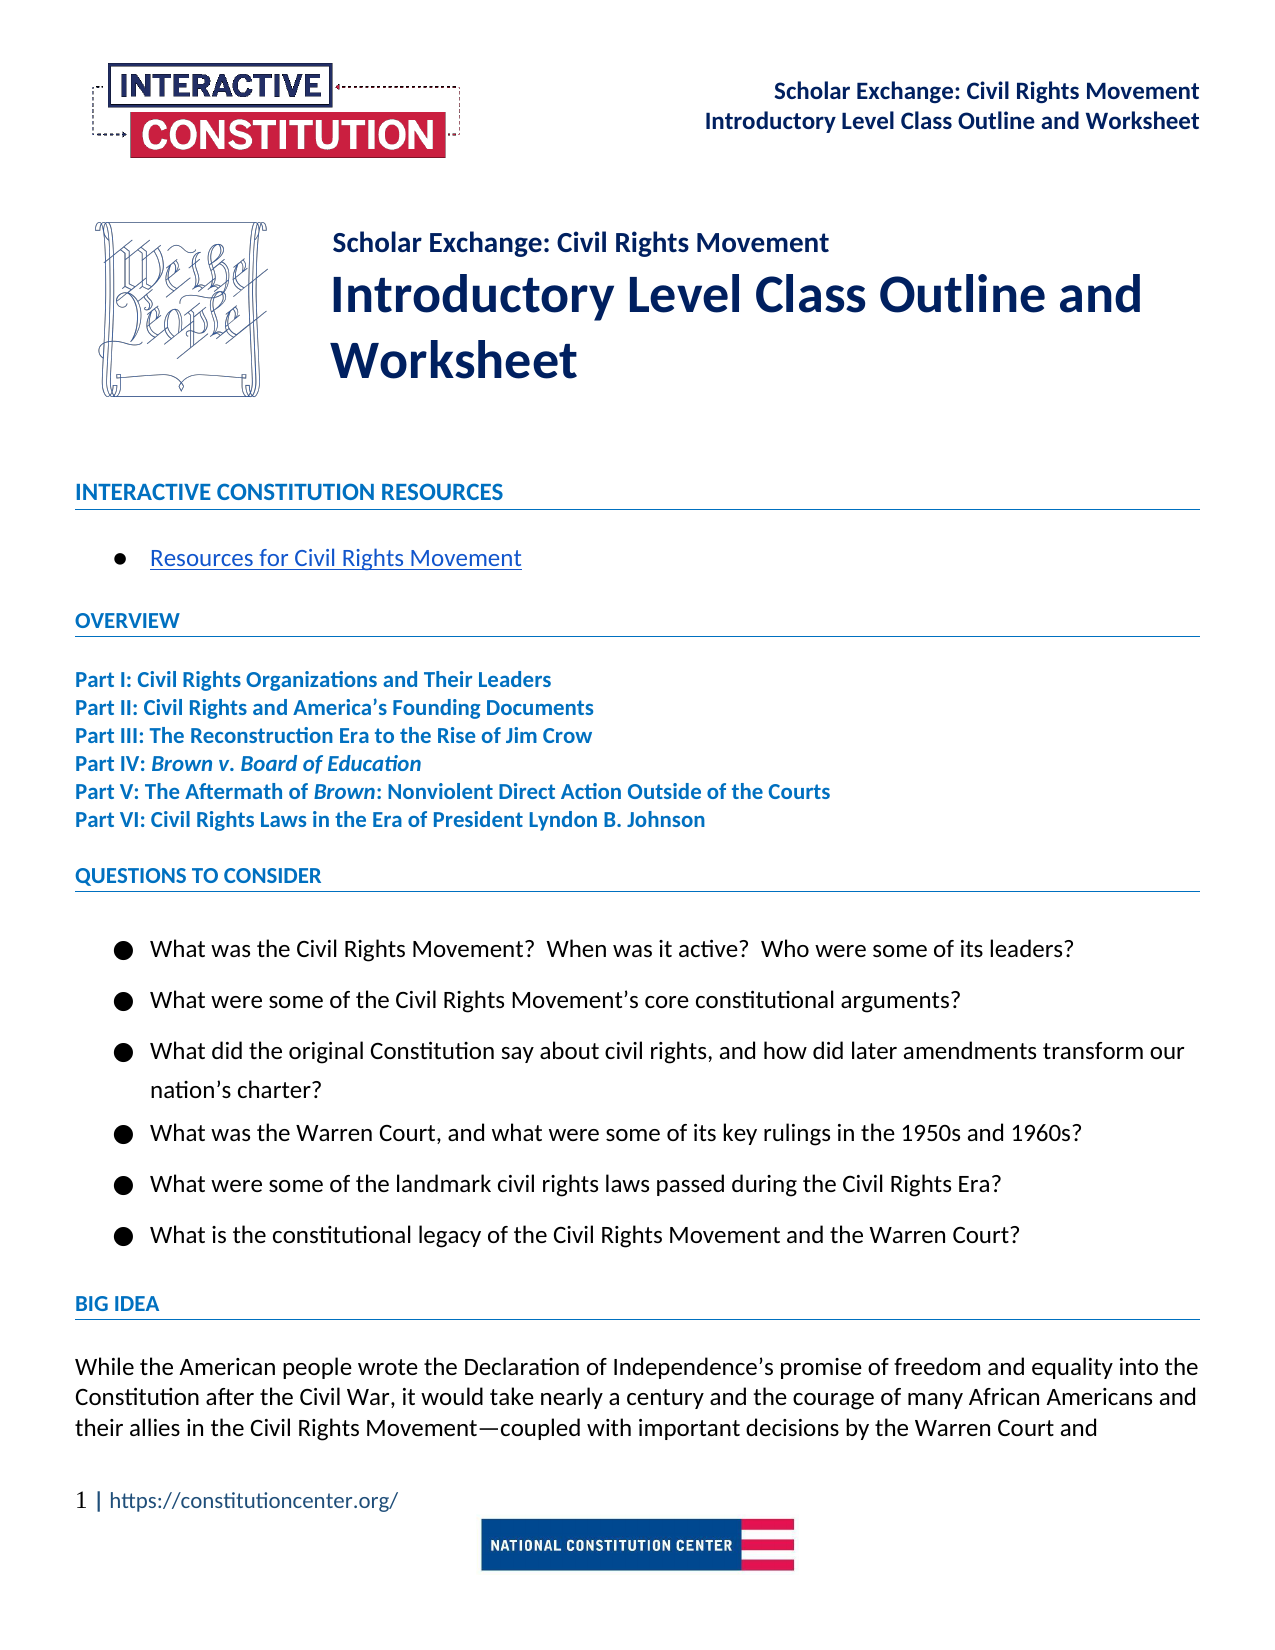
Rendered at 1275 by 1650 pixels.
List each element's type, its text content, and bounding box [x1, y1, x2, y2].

list What were some of the landmark civil rights laws passed during the Civil Rights Era? [112, 1156, 1200, 1207]
text OVERVIEW [75, 606, 1200, 636]
text Worksheet [288, 326, 1200, 392]
list What was the Warren Court, and what were some of its key rulings in the 1950s and 1960s? [112, 1104, 1200, 1156]
text Introductory Level Class Outline and [288, 260, 1200, 326]
list Resources for Civil Rights Movement [112, 543, 1200, 573]
picture [92, 63, 460, 158]
text Part III: The Reconstruction Era to the Rise of Jim Crow [75, 721, 1200, 749]
text Scholar Exchange: Civil Rights Movement [288, 224, 1200, 260]
list What was the Civil Rights Movement? When was it active? Who were some of its leaders? [112, 920, 1200, 971]
text QUESTIONS TO CONSIDER [75, 861, 1200, 891]
text Part IV: Brown v. Board of Education [75, 749, 1200, 777]
text Part II: Civil Rights and America’s Founding Documents [75, 693, 1200, 721]
text Part V: The Aftermath of Brown: Nonviolent Direct Action Outside of the Courts [75, 777, 1200, 805]
list What is the constitutional legacy of the Civil Rights Movement and the Warren Court? [112, 1207, 1200, 1258]
picture [75, 203, 288, 416]
picture [476, 1514, 799, 1575]
text BIG IDEA [75, 1289, 1200, 1319]
text Part I: Civil Rights Organizations and Their Leaders [75, 665, 1200, 693]
list What were some of the Civil Rights Movement’s core constitutional arguments? [112, 971, 1200, 1023]
text INTERACTIVE CONSTITUTION RESOURCES [75, 476, 1200, 509]
text Part VI: Civil Rights Laws in the Era of President Lyndon B. Johnson [75, 805, 1200, 833]
list What did the original Constitution say about civil rights, and how did later amendments transform our nation’s charter? [112, 1023, 1200, 1104]
